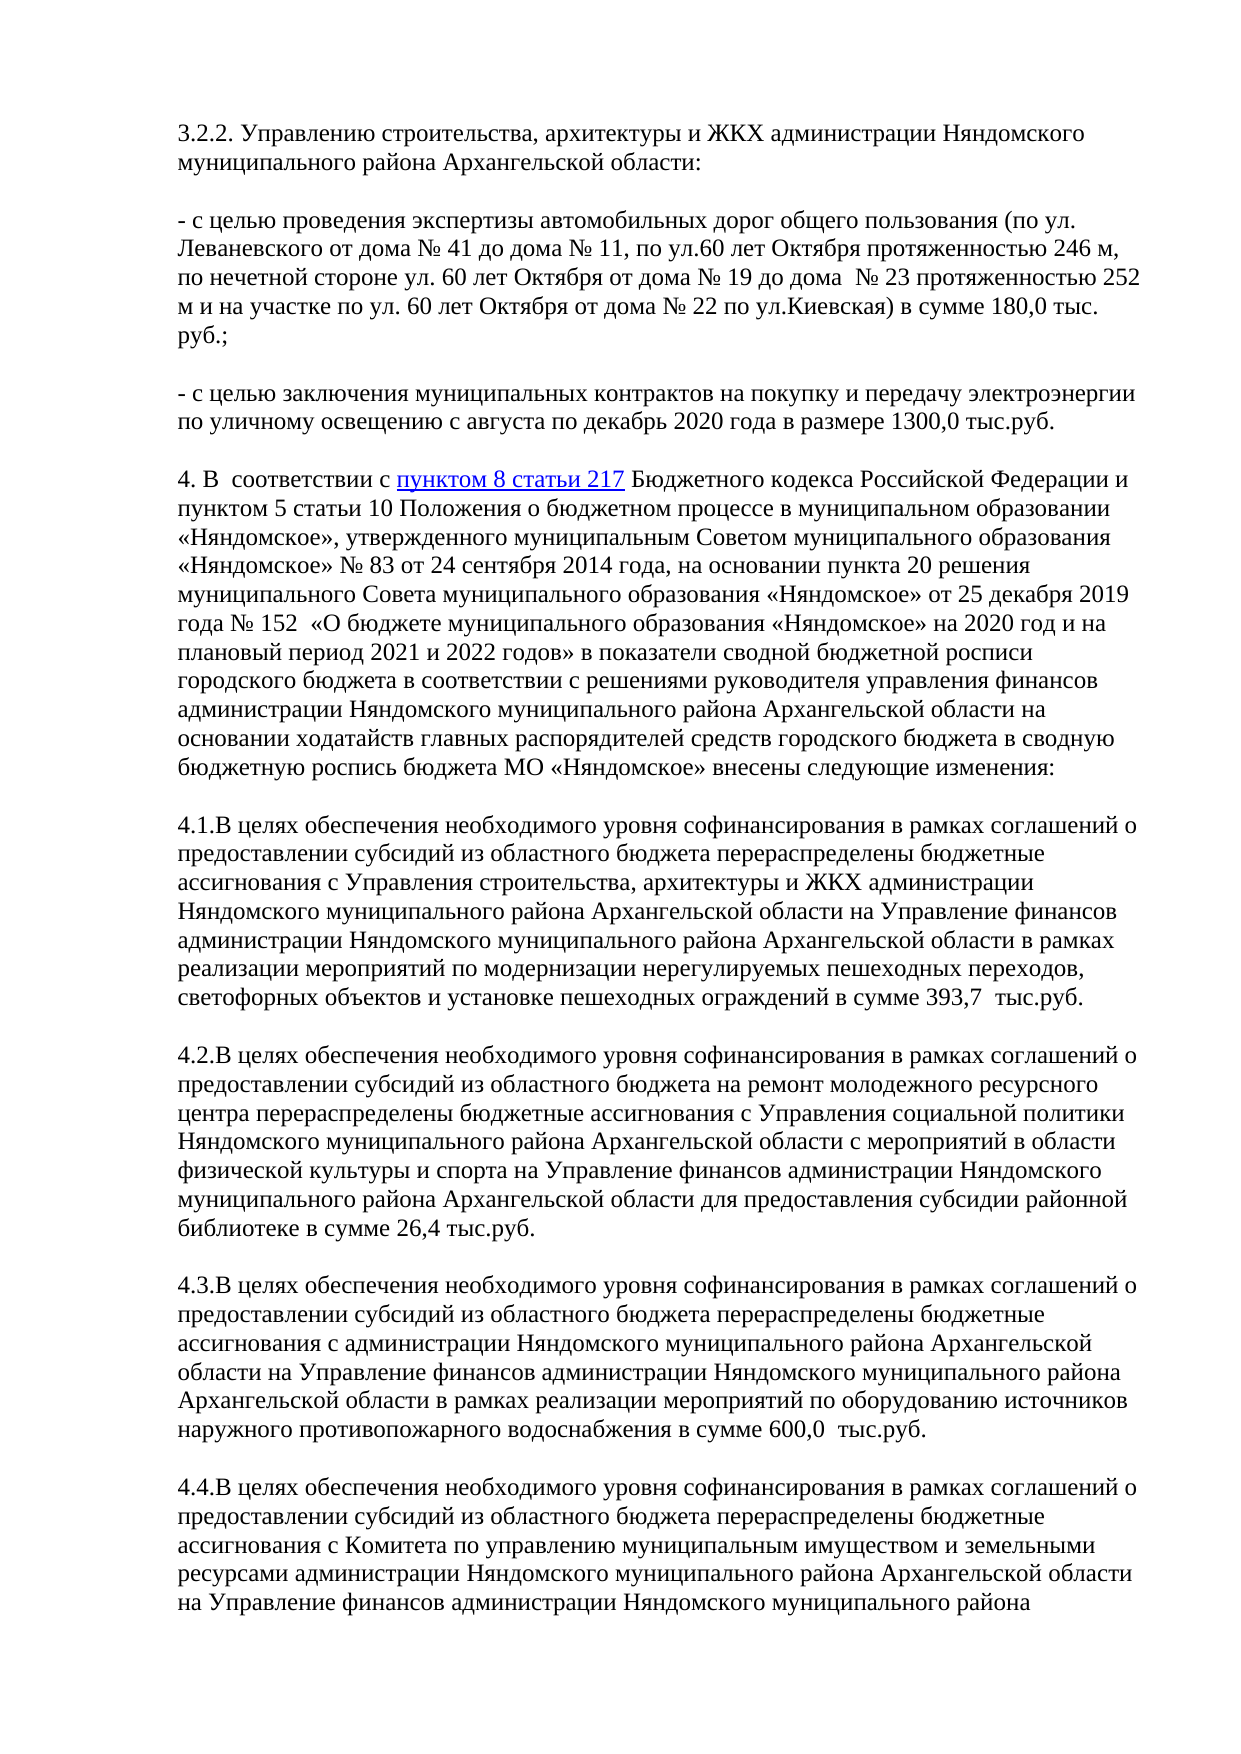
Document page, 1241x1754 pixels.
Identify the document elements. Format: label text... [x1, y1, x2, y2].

text 4.3.В целях обеспечения необходимого уровня софинансирования в рамках соглашений о предоставлении субсидий из областного бюджета перераспределены бюджетные ассигнования с администрации Няндомского муниципального района Архангельской области на Управление финансов администрации Няндомского муниципального района Архангельской области в рамках реализации мероприятий по оборудованию источников наружного противопожарного водоснабжения в сумме 600,0 тыс.руб. [177, 1271, 1152, 1443]
text 4.2.В целях обеспечения необходимого уровня софинансирования в рамках соглашений о предоставлении субсидий из областного бюджета на ремонт молодежного ресурсного центра перераспределены бюджетные ассигнования с Управления социальной политики Няндомского муниципального района Архангельской области с мероприятий в области физической культуры и спорта на Управление финансов администрации Няндомского муниципального района Архангельской области для предоставления субсидии районной библиотеке в сумме 26,4 тыс.руб. [177, 1040, 1152, 1241]
text 3.2.2. Управлению строительства, архитектуры и ЖКХ администрации Няндомского муниципального района Архангельской области: [177, 118, 1152, 176]
text 4.1.В целях обеспечения необходимого уровня софинансирования в рамках соглашений о предоставлении субсидий из областного бюджета перераспределены бюджетные ассигнования с Управления строительства, архитектуры и ЖКХ администрации Няндомского муниципального района Архангельской области на Управление финансов администрации Няндомского муниципального района Архангельской области в рамках реализации мероприятий по модернизации нерегулируемых пешеходных переходов, светофорных объектов и установке пешеходных ограждений в сумме 393,7 тыс.руб. [177, 810, 1152, 1011]
text 4. В соответствии с пунктом 8 статьи 217 Бюджетного кодекса Российской Федерации и пунктом 5 статьи 10 Положения о бюджетном процессе в муниципальном образовании «Няндомское», утвержденного муниципальным Советом муниципального образования «Няндомское» № 83 от 24 сентября 2014 года, на основании пункта 20 решения муниципального Совета муниципального образования «Няндомское» от 25 декабря 2019 года № 152 «О бюджете муниципального образования «Няндомское» на 2020 год и на плановый период 2021 и 2022 годов» в показатели сводной бюджетной росписи городского бюджета в соответствии с решениями руководителя управления финансов администрации Няндомского муниципального района Архангельской области на основании ходатайств главных распорядителей средств городского бюджета в сводную бюджетную роспись бюджета МО «Няндомское» внесены следующие изменения: [177, 464, 1152, 781]
text - с целью заключения муниципальных контрактов на покупку и передачу электроэнергии по уличному освещению с августа по декабрь 2020 года в размере 1300,0 тыс.руб. [177, 378, 1152, 435]
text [177, 1472, 1152, 1616]
text - с целью проведения экспертизы автомобильных дорог общего пользования (по ул. Леваневского от дома № 41 до дома № 11, по ул.60 лет Октября протяженностью 246 м, по нечетной стороне ул. 60 лет Октября от дома № 19 до дома № 23 протяженностью 252 м и на участке по ул. 60 лет Октября от дома № 22 по ул.Киевская) в сумме 180,0 тыс. руб.; [177, 205, 1152, 348]
